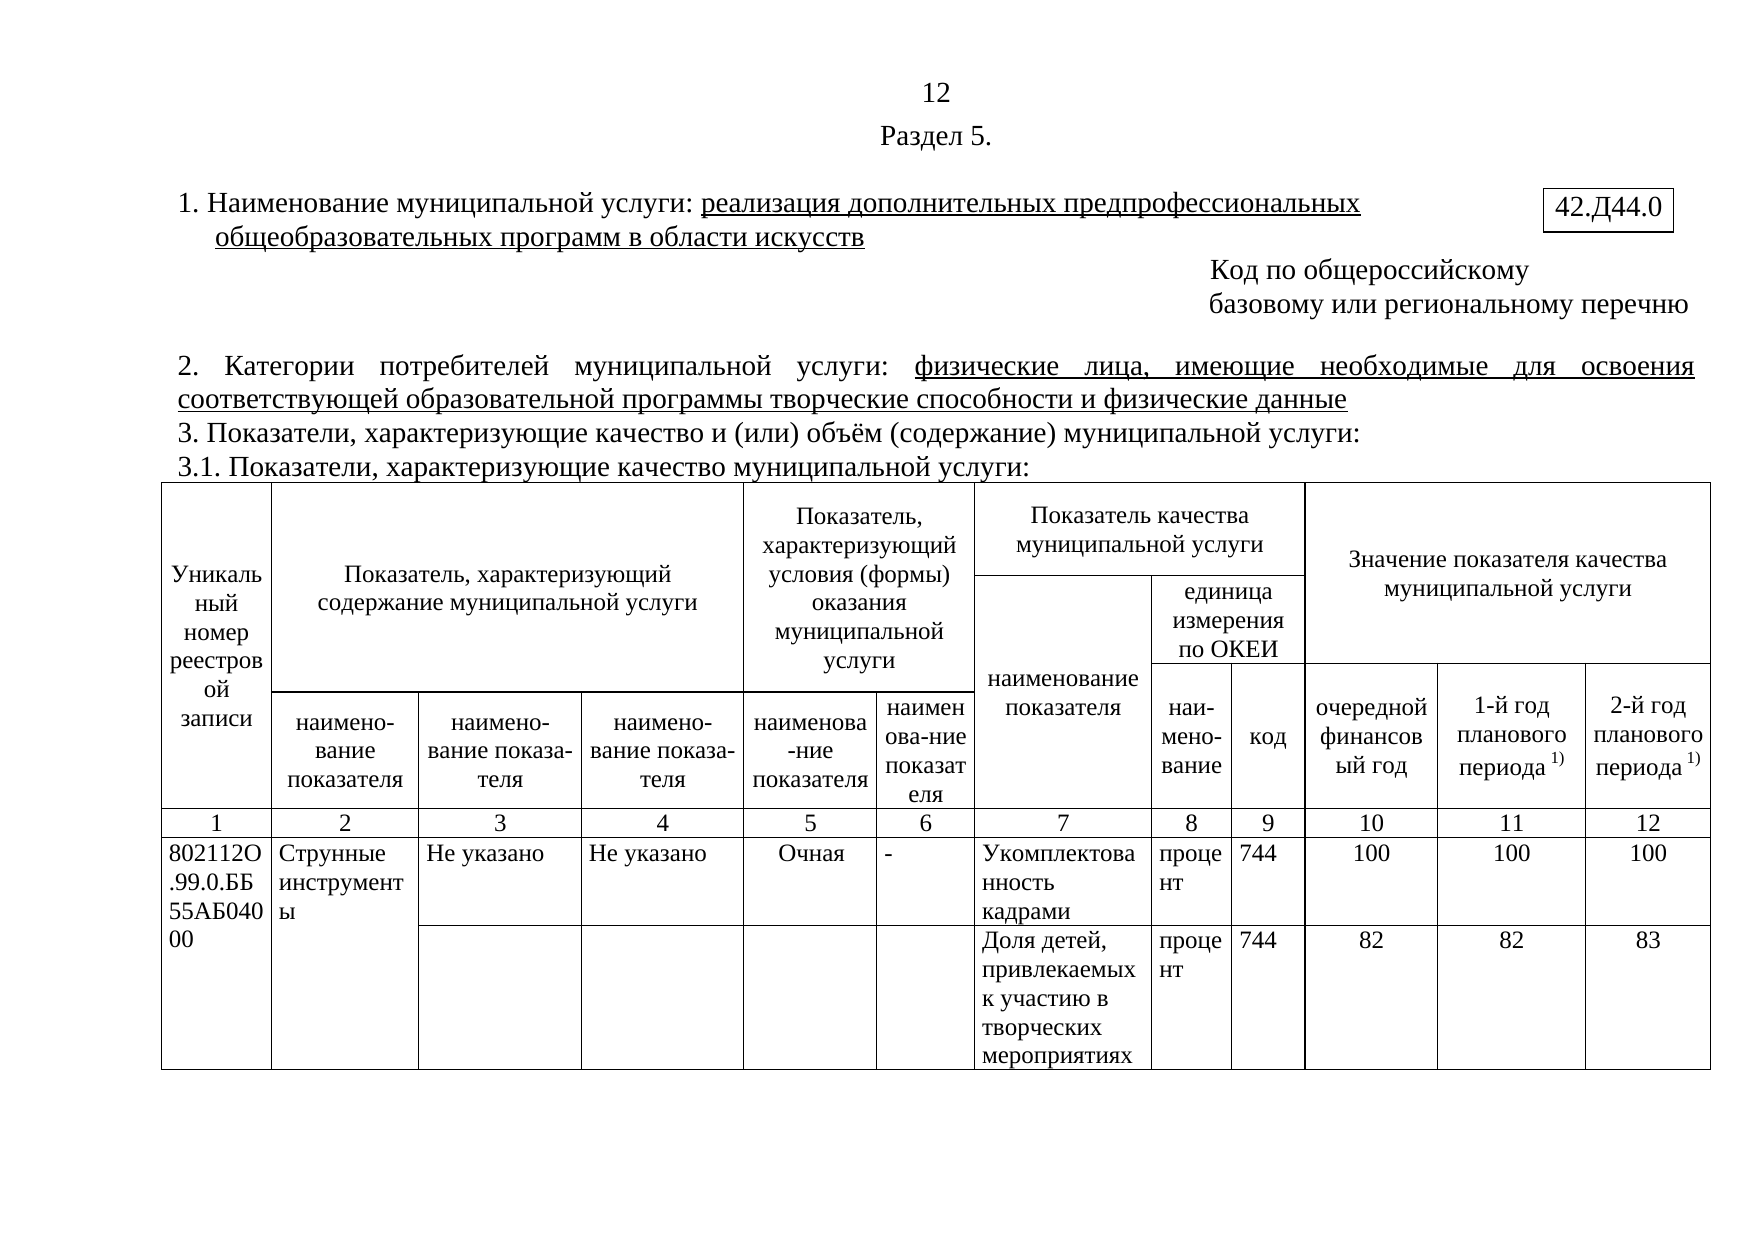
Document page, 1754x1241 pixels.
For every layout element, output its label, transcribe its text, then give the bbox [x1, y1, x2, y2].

table_cell 100 [1586, 838, 1710, 924]
table_cell наимено- вание показа-теля [582, 693, 743, 807]
table_cell 9 [1232, 809, 1304, 837]
table_cell Струнные инструменты [272, 838, 418, 1069]
table_cell 2 [272, 809, 418, 837]
table_cell [744, 926, 876, 1069]
table_cell наи-мено-вание [1152, 664, 1231, 807]
table_cell процент [1152, 838, 1231, 924]
table_header Значение показателя качества муниципальной услуги [1306, 483, 1710, 663]
text 2. Категории потребителей муниципальной услуги: физические лица, имеющие необходимые для освоения соответствующей образовательной программы творческие способности и физические данные [177, 348, 1695, 415]
table_cell наимено- вание показа-теля [419, 693, 581, 807]
table_cell 6 [877, 809, 974, 837]
table_cell код [1232, 664, 1304, 807]
table_cell Не указано [419, 838, 581, 924]
table_cell 82 [1438, 926, 1585, 1069]
table_cell Не указано [582, 838, 743, 924]
table_cell Доля детей, привлекаемых к участию в творческих мероприятиях [975, 926, 1151, 1069]
table_cell 3 [419, 809, 581, 837]
table_cell 2-й год планового периода 1) [1586, 664, 1710, 807]
list Наименование муниципальной услуги: реализация дополнительных предпрофессиональных общеобразовательных программ в области искусств [177, 185, 1695, 252]
table_cell 7 [975, 809, 1151, 837]
table_cell наименова-ние показателя [744, 693, 876, 807]
table_cell Очная [744, 838, 876, 924]
table_cell - [877, 838, 974, 924]
table_cell очередной финансовый год [1306, 664, 1437, 807]
table_cell 82 [1306, 926, 1437, 1069]
table_header Показатель качества муниципальной услуги [975, 483, 1304, 575]
table_cell процент [1152, 926, 1231, 1069]
table_cell 10 [1306, 809, 1437, 837]
table_cell 744 [1232, 926, 1304, 1069]
table_cell 100 [1438, 838, 1585, 924]
table_cell 12 [1586, 809, 1710, 837]
table_header 42.Д44.0 [1544, 189, 1673, 231]
table_cell наименование показателя [975, 576, 1151, 807]
text 3.1. Показатели, характеризующие качество муниципальной услуги: [177, 449, 1695, 482]
table_cell 100 [1306, 838, 1437, 924]
table_cell 1 [162, 809, 271, 837]
text 3. Показатели, характеризующие качество и (или) объём (содержание) муниципальной услуги: [177, 415, 1695, 449]
table_header Уникальный номер реестровой записи [162, 483, 271, 807]
table_cell Укомплектованность кадрами [975, 838, 1151, 924]
table_cell 5 [744, 809, 876, 837]
table_header Показатель, характеризующий условия (формы) оказания муниципальной услуги [744, 483, 974, 691]
table_cell 4 [582, 809, 743, 837]
text Раздел 5. [177, 118, 1695, 152]
table_cell наименова-ние показателя [877, 693, 974, 807]
text базовому или региональному перечню [252, 286, 1695, 319]
text Код по общероссийскому [177, 252, 1695, 286]
table_cell 1-й год планового периода 1) [1438, 664, 1585, 807]
table_cell 802112О.99.0.ББ55АБ04000 [162, 838, 271, 1069]
table_header Показатель, характеризующий содержание муниципальной услуги [272, 483, 743, 691]
table_cell 744 [1232, 838, 1304, 924]
table_cell 8 [1152, 809, 1231, 837]
table_cell [419, 926, 581, 1069]
table_cell [877, 926, 974, 1069]
table_cell 11 [1438, 809, 1585, 837]
table_cell [582, 926, 743, 1069]
table_cell наимено- вание показателя [272, 693, 418, 807]
table_cell 83 [1586, 926, 1710, 1069]
table_cell единица измерения по ОКЕИ [1152, 576, 1304, 663]
